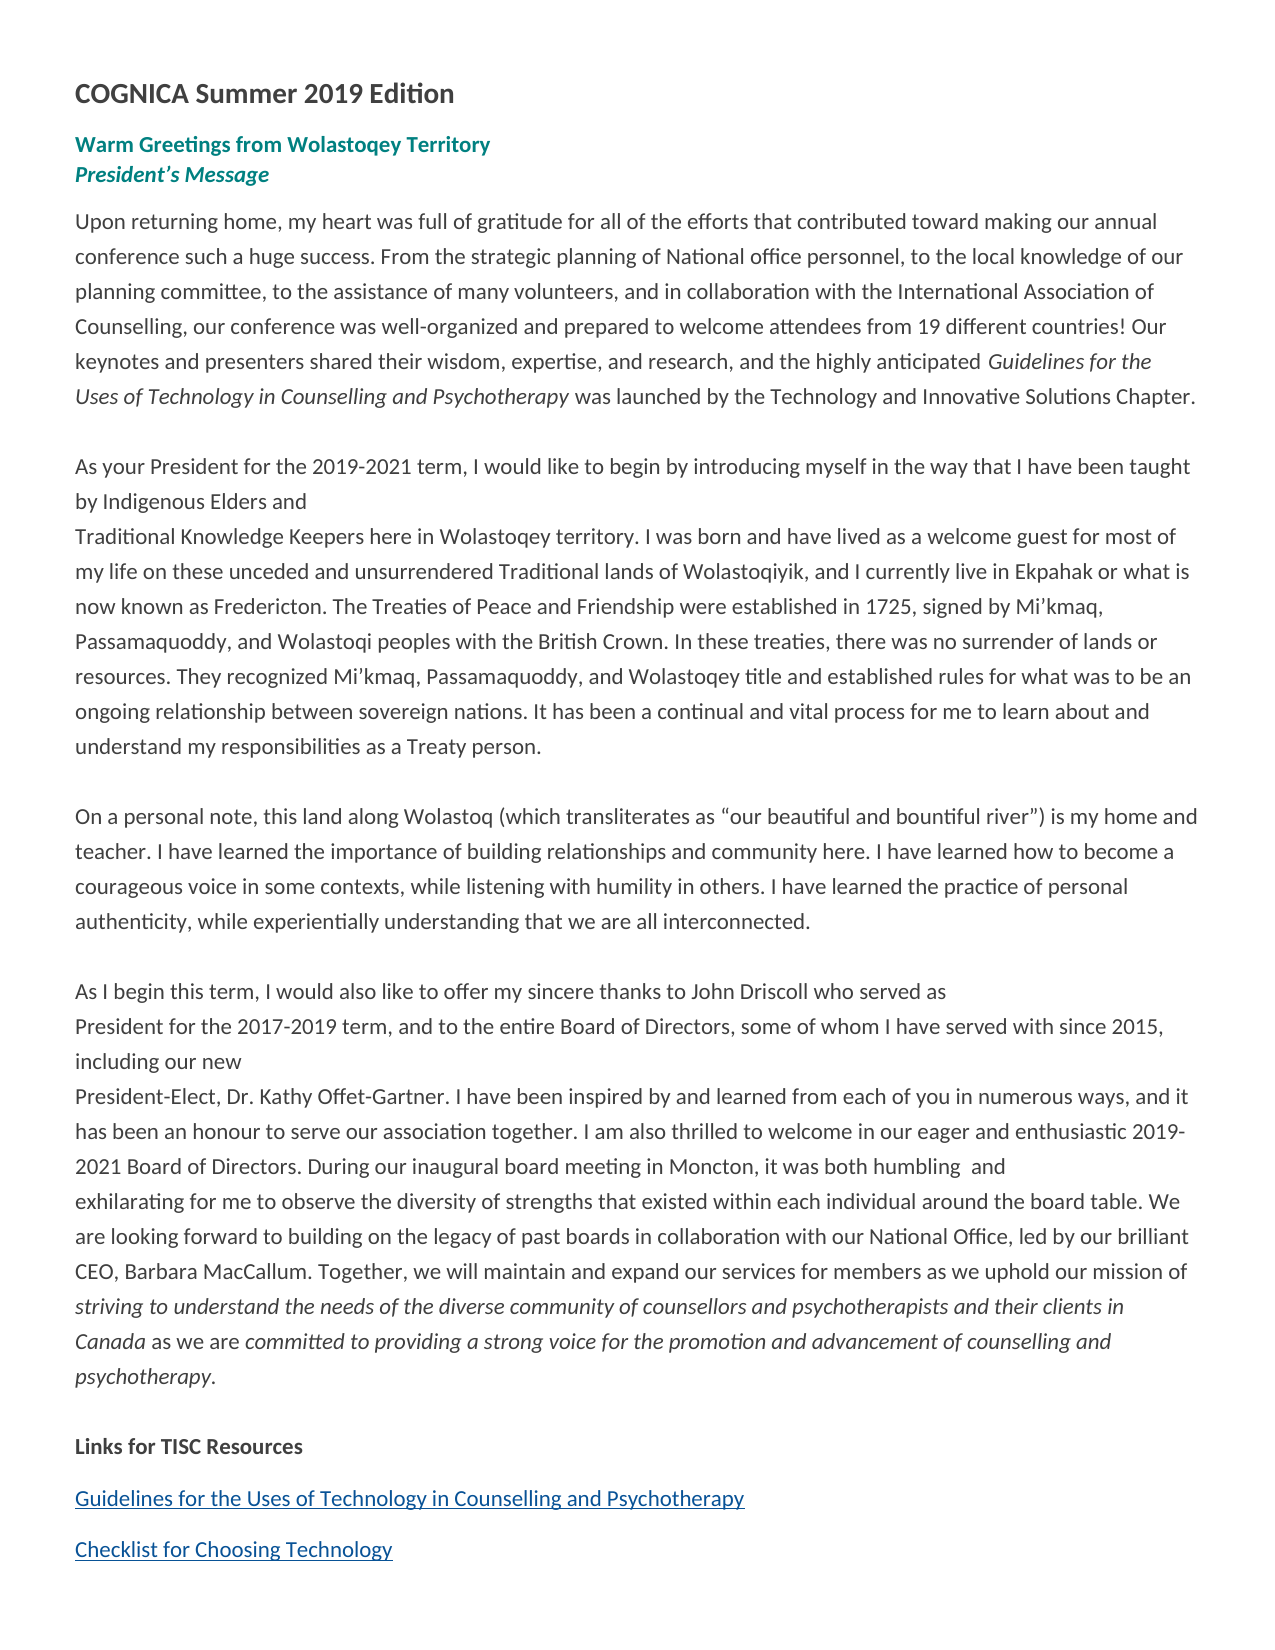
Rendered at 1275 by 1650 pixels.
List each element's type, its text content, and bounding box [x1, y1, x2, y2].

text COGNICA Summer 2019 Edition [75, 75, 1200, 111]
text Upon returning home, my heart was full of gratitude for all of the efforts that contributed toward making our annual conference such a huge success. From the strategic planning of National office personnel, to the local knowledge of our planning committee, to the assistance of many volunteers, and in collaboration with the International Association of Counselling, our conference was well-organized and prepared to welcome attendees from 19 different countries! Our keynotes and presenters shared their wisdom, expertise, and research, and the highly anticipated Guidelines for the Uses of Technology in Counselling and Psychotherapy was launched by the Technology and Innovative Solutions Chapter. As your President for the 2019-2021 term, I would like to begin by introducing myself in the way that I have been taught by Indigenous Elders and Traditional Knowledge Keepers here in Wolastoqey territory. I was born and have lived as a welcome guest for most of my life on these unceded and unsurrendered Traditional lands of Wolastoqiyik, and I currently live in Ekpahak or what is now known as Fredericton. The Treaties of Peace and Friendship were established in 1725, signed by Mi’kmaq, Passamaquoddy, and Wolastoqi peoples with the British Crown. In these treaties, there was no surrender of lands or resources. They recognized Mi’kmaq, Passamaquoddy, and Wolastoqey title and established rules for what was to be an ongoing relationship between sovereign nations. It has been a continual and vital process for me to learn about and understand my responsibilities as a Treaty person. On a personal note, this land along Wolastoq (which transliterates as “our beautiful and bountiful river”) is my home and teacher. I have learned the importance of building relationships and community here. I have learned how to become a courageous voice in some contexts, while listening with humility in others. I have learned the practice of personal authenticity, while experientially understanding that we are all interconnected. As I begin this term, I would also like to offer my sincere thanks to John Driscoll who served as President for the 2017-2019 term, and to the entire Board of Directors, some of whom I have served with since 2015, including our new President-Elect, Dr. Kathy Offet-Gartner. I have been inspired by and learned from each of you in numerous ways, and it has been an honour to serve our association together. I am also thrilled to welcome in our eager and enthusiastic 2019-2021 Board of Directors. During our inaugural board meeting in Moncton, it was both humbling and exhilarating for me to observe the diversity of strengths that existed within each individual around the board table. We are looking forward to building on the legacy of past boards in collaboration with our National Office, led by our brilliant CEO, Barbara MacCallum. Together, we will maintain and expand our services for members as we uphold our mission of striving to understand the needs of the diverse community of counsellors and psychotherapists and their clients in Canada as we are committed to providing a strong voice for the promotion and advancement of counselling and psychotherapy. Links for TISC Resources [75, 207, 1200, 1460]
text Guidelines for the Uses of Technology in Counselling and Psychotherapy [75, 1484, 1200, 1512]
text Warm Greetings from Wolastoqey Territory President’s Message [75, 130, 1200, 188]
text Checklist for Choosing Technology [75, 1536, 1200, 1563]
